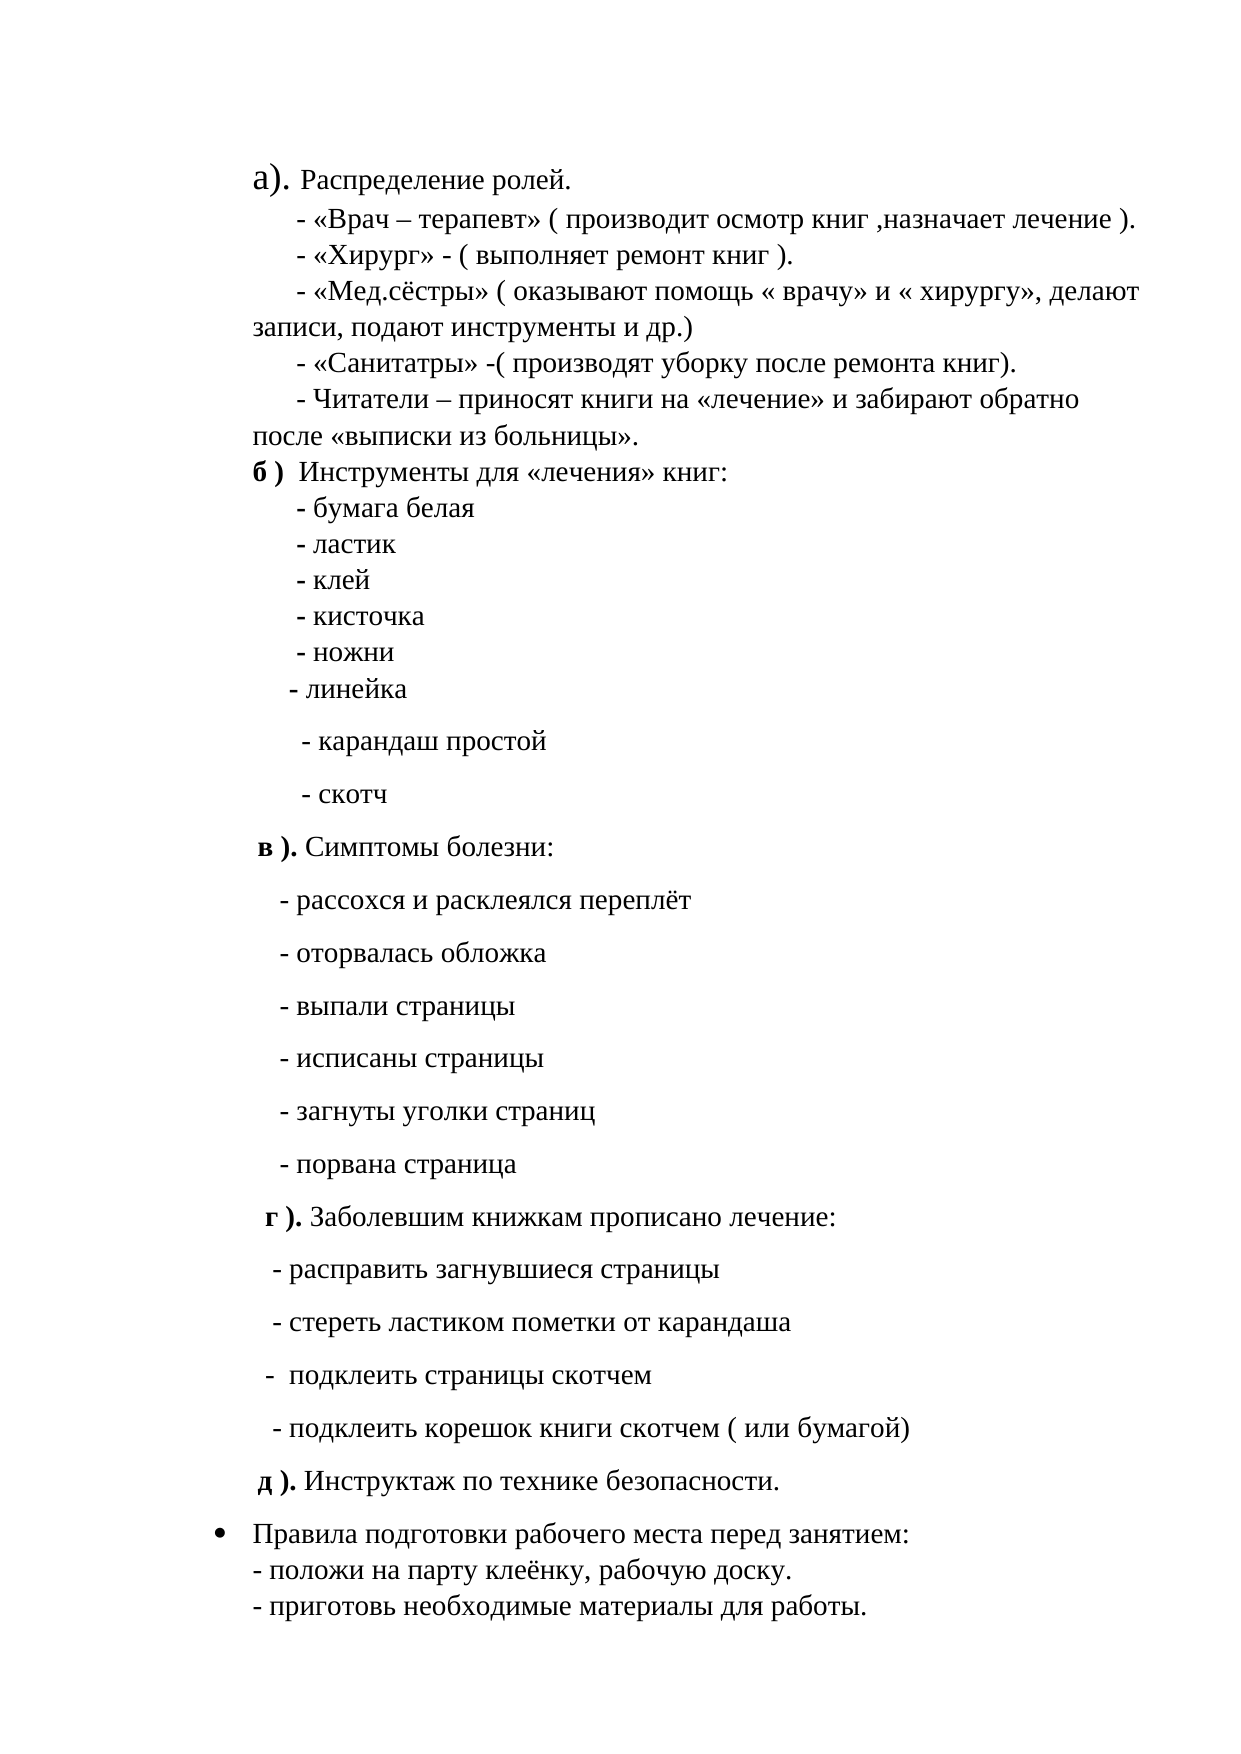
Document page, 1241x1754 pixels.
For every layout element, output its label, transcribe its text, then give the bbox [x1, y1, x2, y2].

text - порвана страница [177, 1146, 1152, 1179]
list - клей [252, 562, 1152, 596]
list - «Хирург» - ( выполняет ремонт книг ). [252, 237, 1152, 271]
list - ножни [252, 634, 1152, 668]
text - выпали страницы [177, 988, 1152, 1021]
list - «Мед.сёстры» ( оказывают помощь « врачу» и « хирургу», делают записи, подают инструменты и др.) [252, 273, 1152, 343]
text - загнуты уголки страниц [177, 1093, 1152, 1127]
list - Читатели – приносят книги на «лечение» и забирают обратно после «выписки из больницы». [252, 382, 1152, 451]
text - стереть ластиком пометки от карандаша [177, 1304, 1152, 1338]
text - подклеить корешок книги скотчем ( или бумагой) [177, 1410, 1152, 1444]
text - карандаш простой [177, 723, 1152, 757]
text - оторвалась обложка [177, 935, 1152, 968]
text в ). Симптомы болезни: [177, 829, 1152, 863]
list - «Врач – терапевт» ( производит осмотр книг ,назначает лечение ). [252, 201, 1152, 234]
list а). Распределение ролей. [252, 154, 1152, 197]
list - бумага белая [252, 490, 1152, 523]
text г ). Заболевшим книжкам прописано лечение: [177, 1199, 1152, 1232]
text - исписаны страницы [177, 1040, 1152, 1074]
text - скотч [177, 776, 1152, 810]
list б ) Инструменты для «лечения» книг: [252, 454, 1152, 487]
list - приготовь необходимые материалы для работы. [252, 1588, 1152, 1622]
text - расправить загнувшиеся страницы [177, 1252, 1152, 1285]
list - линейка [252, 671, 1152, 704]
list - положи на парту клеёнку, рабочую доску. [252, 1552, 1152, 1586]
list - «Санитатры» -( производят уборку после ремонта книг). [252, 345, 1152, 379]
list - ластик [252, 526, 1152, 560]
list Правила подготовки рабочего места перед занятием: [215, 1516, 1152, 1549]
text д ). Инструктаж по технике безопасности. [177, 1463, 1152, 1496]
text - рассохся и расклеялся переплёт [177, 882, 1152, 916]
text - подклеить страницы скотчем [177, 1357, 1152, 1391]
list - кисточка [252, 598, 1152, 632]
